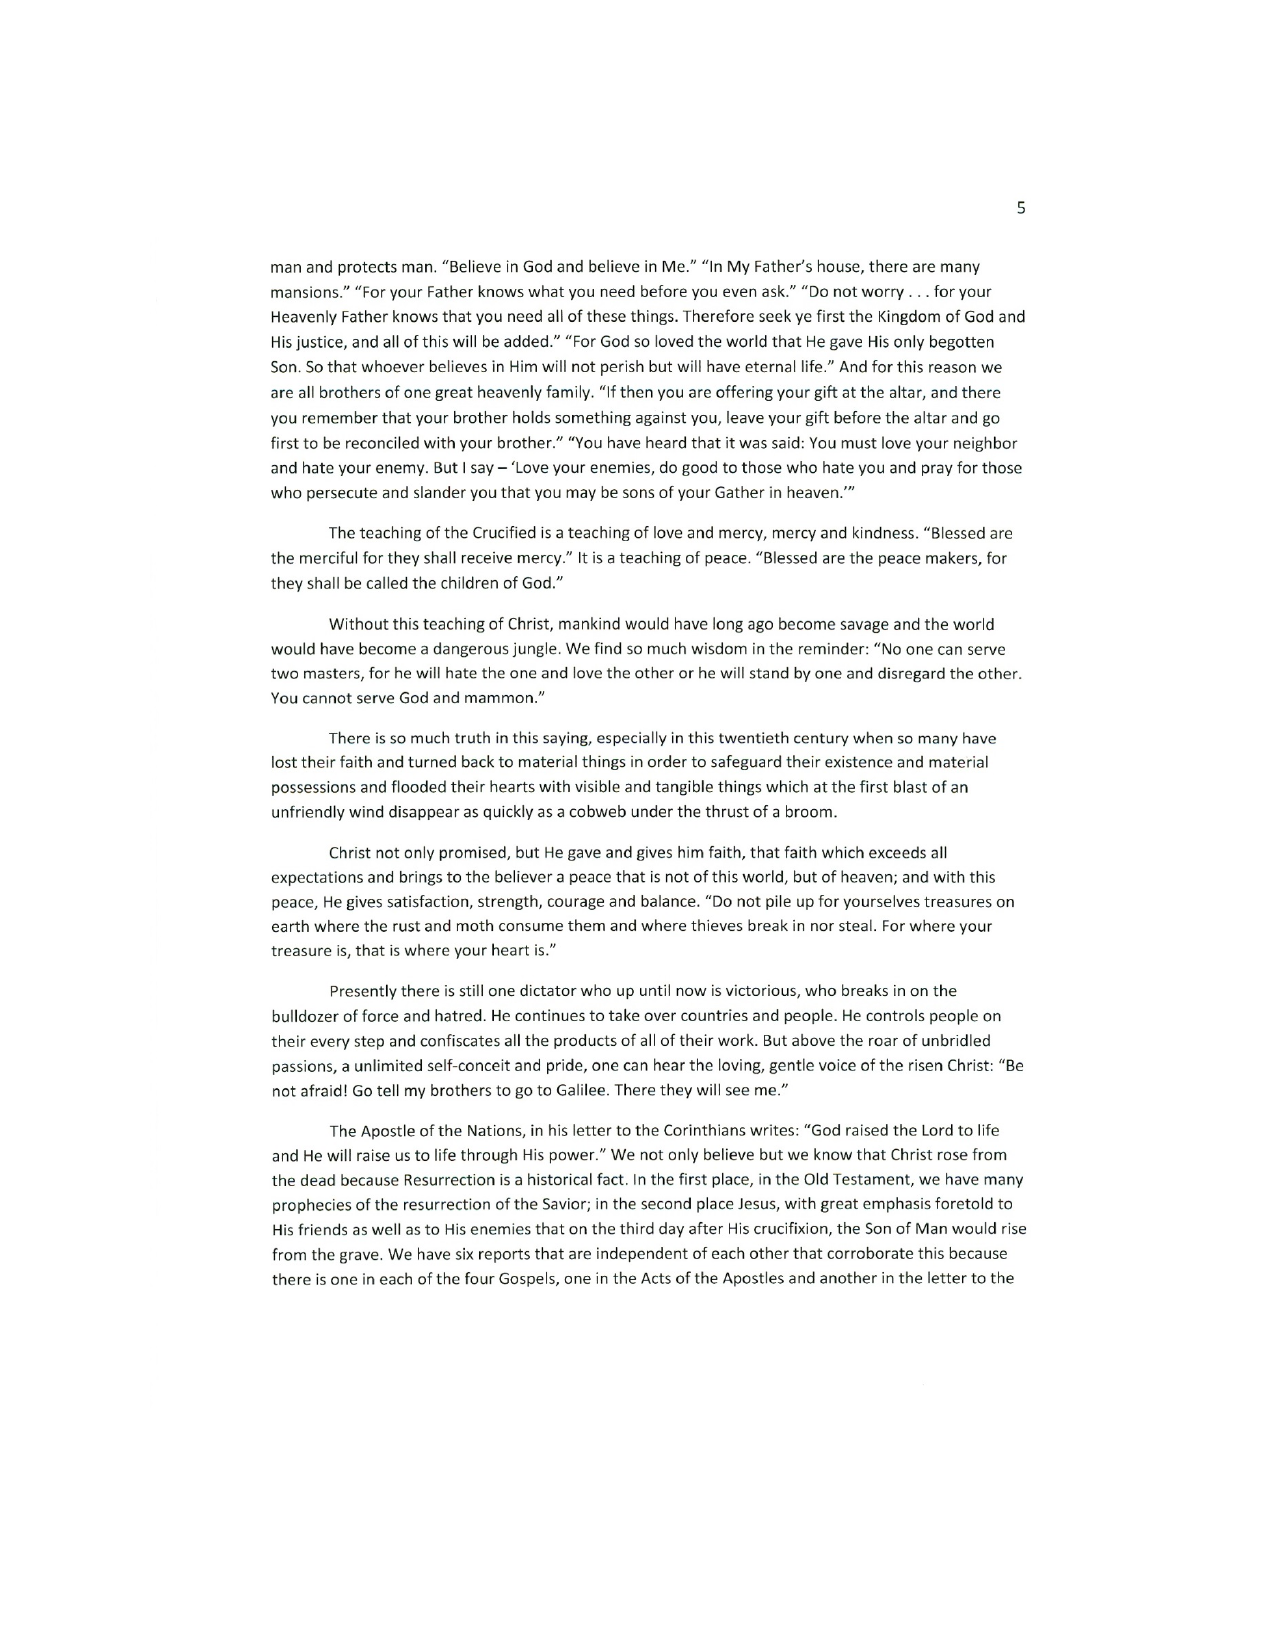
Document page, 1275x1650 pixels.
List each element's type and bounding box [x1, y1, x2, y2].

picture [150, 150, 1125, 1408]
